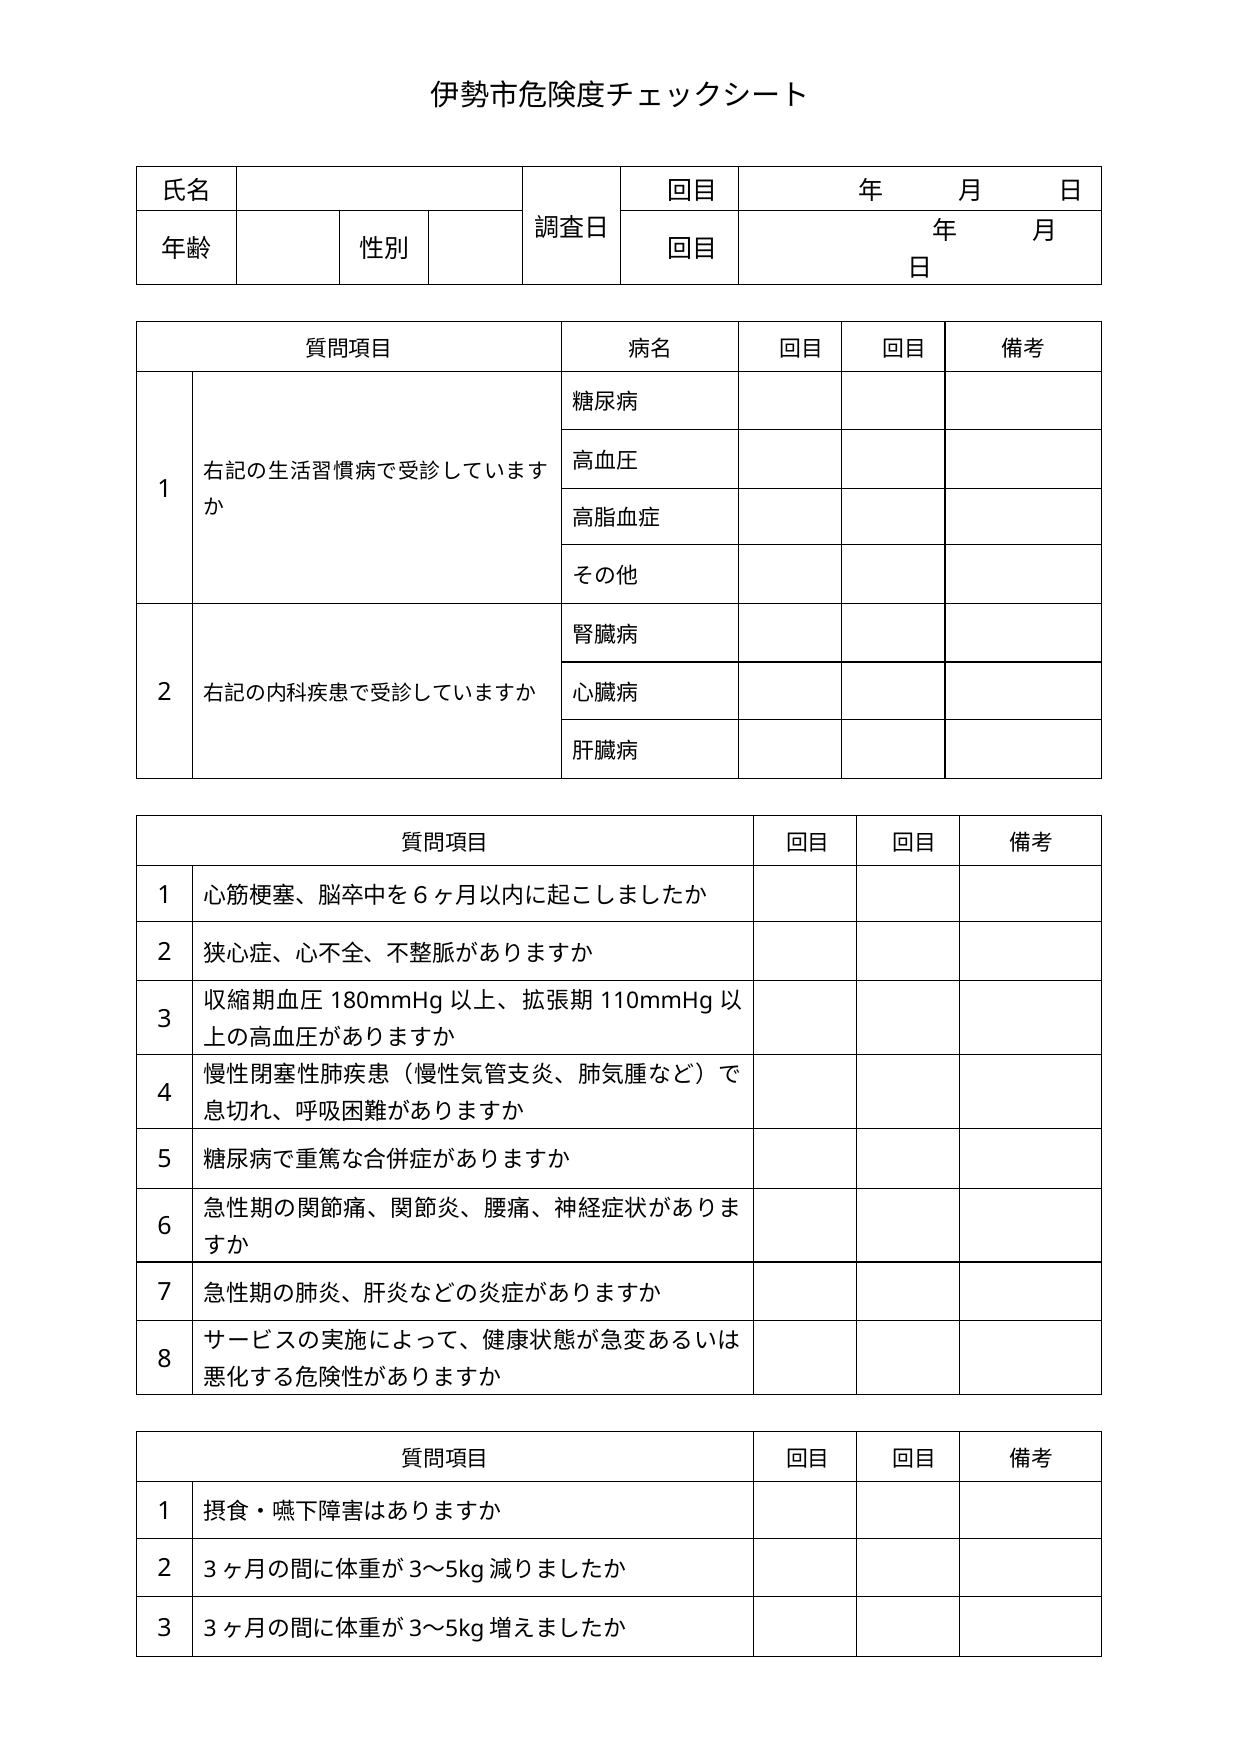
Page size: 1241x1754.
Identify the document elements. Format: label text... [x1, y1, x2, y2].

table_cell [946, 663, 1101, 719]
table_cell [842, 489, 944, 544]
table_cell 3ヶ月の間に体重が3～5kg減りましたか [193, 1539, 753, 1596]
table_cell [739, 720, 841, 778]
table_cell [857, 866, 959, 921]
text 伊勢市危険度チェックシート [148, 57, 1092, 129]
table_cell 年齢 [137, 211, 236, 283]
table_cell [857, 1129, 959, 1187]
table_cell 2 [137, 604, 192, 778]
table_cell [857, 1539, 959, 1596]
table_cell [754, 866, 856, 921]
table_cell 7 [137, 1263, 192, 1320]
table_cell 2 [137, 1539, 192, 1596]
table_cell [857, 1189, 959, 1261]
table_cell [857, 922, 959, 980]
table_header 回目 [842, 322, 944, 371]
table_cell その他 [562, 545, 738, 603]
table_cell 年 月 日 [739, 211, 1101, 283]
table_cell [754, 1482, 856, 1537]
table_cell 4 [137, 1055, 192, 1128]
table_cell 1 [137, 372, 192, 603]
table_cell [960, 1129, 1101, 1187]
table_cell [960, 1482, 1101, 1537]
table_cell [960, 1321, 1101, 1394]
table_cell [960, 922, 1101, 980]
table_cell [739, 430, 841, 487]
table_header [237, 167, 522, 209]
table_cell 慢性閉塞性肺疾患（慢性気管支炎、肺気腫など）で息切れ、呼吸困難がありますか [193, 1055, 753, 1128]
table_header 質問項目 [137, 322, 561, 371]
table_cell [237, 211, 339, 283]
table_header 備考 [960, 816, 1101, 865]
table_cell [842, 663, 944, 719]
table_cell [960, 1055, 1101, 1128]
table_header 病名 [562, 322, 738, 371]
table_cell [842, 430, 944, 487]
table_cell [960, 1189, 1101, 1261]
table_cell [946, 545, 1101, 603]
table_cell [842, 545, 944, 603]
table_cell [739, 663, 841, 719]
table_cell [754, 922, 856, 980]
table_cell 摂食・嚥下障害はありますか [193, 1482, 753, 1537]
table_cell [960, 981, 1101, 1054]
table_cell 高脂血症 [562, 489, 738, 544]
table_cell 腎臓病 [562, 604, 738, 661]
table_cell 1 [137, 1482, 192, 1537]
table_header 回目 [754, 1432, 856, 1481]
table_cell 3 [137, 981, 192, 1054]
table_cell 回目 [621, 211, 738, 283]
table_cell [739, 604, 841, 661]
table_cell [857, 1597, 959, 1656]
table_header 質問項目 [137, 816, 753, 865]
table_cell [754, 1263, 856, 1320]
table_cell サービスの実施によって、健康状態が急変あるいは悪化する危険性がありますか [193, 1321, 753, 1394]
table_cell [946, 604, 1101, 661]
table_header 質問項目 [137, 1432, 753, 1481]
table_cell 肝臓病 [562, 720, 738, 778]
table_header 氏名 [137, 167, 236, 209]
table_cell [960, 866, 1101, 921]
table_cell [842, 720, 944, 778]
table_header 回目 [857, 816, 959, 865]
table_cell [960, 1597, 1101, 1656]
table_cell 狭心症、心不全、不整脈がありますか [193, 922, 753, 980]
table_cell 収縮期血圧180mmHg以上、拡張期110mmHg以上の高血圧がありますか [193, 981, 753, 1054]
table_cell 高血圧 [562, 430, 738, 487]
table_cell [857, 1055, 959, 1128]
table_cell [754, 981, 856, 1054]
table_cell [739, 489, 841, 544]
table_cell 急性期の関節痛、関節炎、腰痛、神経症状がありますか [193, 1189, 753, 1261]
table_cell 心臓病 [562, 663, 738, 719]
table_cell 性別 [340, 211, 428, 283]
table_cell [857, 981, 959, 1054]
table_cell [946, 430, 1101, 487]
table_cell [842, 372, 944, 429]
table_cell [857, 1321, 959, 1394]
table_cell 心筋梗塞、脳卒中を６ヶ月以内に起こしましたか [193, 866, 753, 921]
table_cell 急性期の肺炎、肝炎などの炎症がありますか [193, 1263, 753, 1320]
table_cell [754, 1055, 856, 1128]
table_header 回目 [754, 816, 856, 865]
table_cell 3 [137, 1597, 192, 1656]
table_cell 8 [137, 1321, 192, 1394]
table_cell 糖尿病で重篤な合併症がありますか [193, 1129, 753, 1187]
table_cell 糖尿病 [562, 372, 738, 429]
table_cell [946, 489, 1101, 544]
table_cell [960, 1539, 1101, 1596]
table_cell [754, 1597, 856, 1656]
table_cell [842, 604, 944, 661]
table_cell 5 [137, 1129, 192, 1187]
table_header 回目 [857, 1432, 959, 1481]
table_header 年 月 日 [739, 167, 1101, 209]
table_header 調査日 [523, 167, 620, 283]
table_header 備考 [960, 1432, 1101, 1481]
table_cell [754, 1539, 856, 1596]
table_cell [946, 720, 1101, 778]
table_cell [946, 372, 1101, 429]
table_cell [754, 1129, 856, 1187]
table_header 回目 [621, 167, 738, 209]
table_cell [754, 1189, 856, 1261]
table_cell [429, 211, 522, 283]
table_cell 右記の内科疾患で受診していますか [193, 604, 561, 778]
table_cell [960, 1263, 1101, 1320]
table_cell 1 [137, 866, 192, 921]
table_cell [754, 1321, 856, 1394]
table_cell 2 [137, 922, 192, 980]
table_cell [857, 1263, 959, 1320]
table_header 備考 [946, 322, 1101, 371]
table_cell 右記の生活習慣病で受診していますか [193, 372, 561, 603]
table_cell [739, 545, 841, 603]
table_cell [857, 1482, 959, 1537]
table_header 回目 [739, 322, 841, 371]
table_cell 3ヶ月の間に体重が3～5kg増えましたか [193, 1597, 753, 1656]
table_cell [739, 372, 841, 429]
table_cell 6 [137, 1189, 192, 1261]
